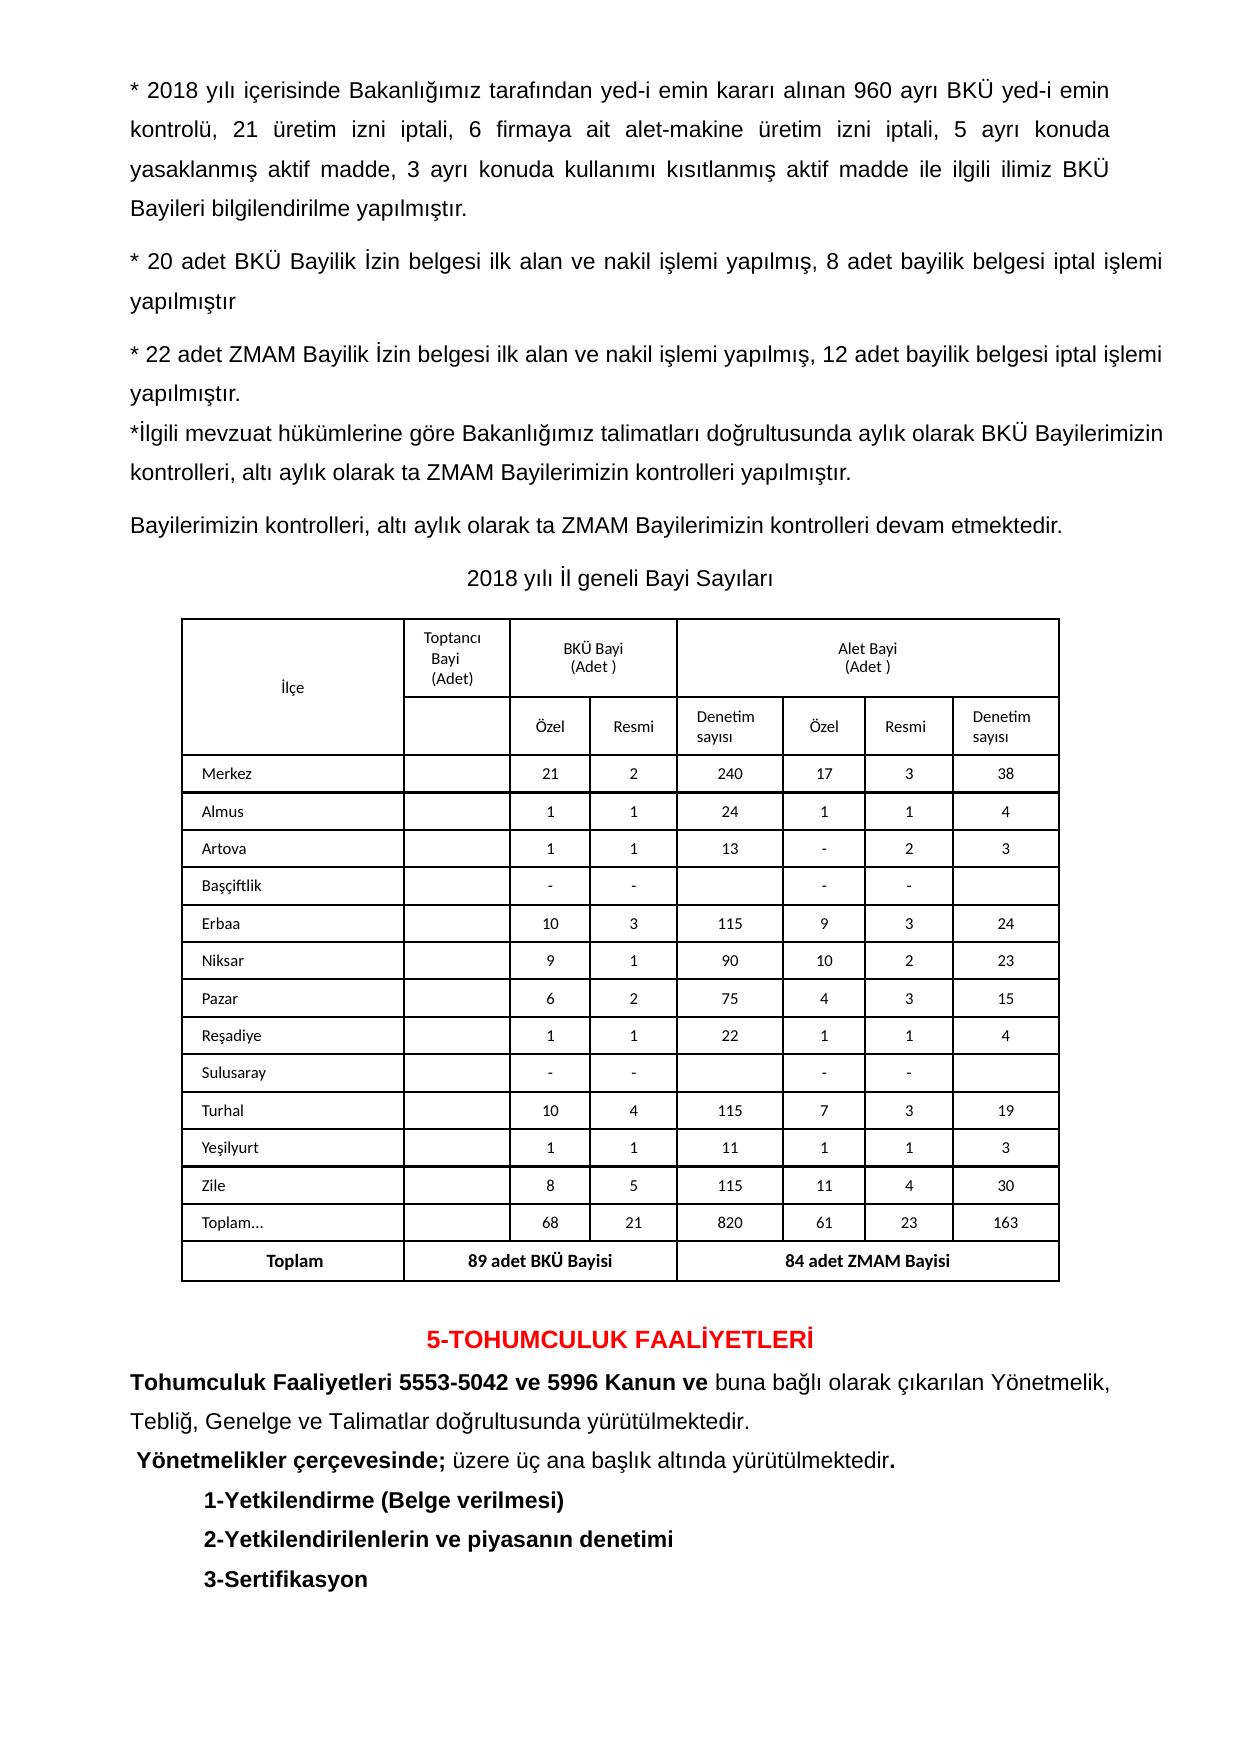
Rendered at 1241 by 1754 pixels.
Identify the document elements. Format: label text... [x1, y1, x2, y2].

table_cell - [866, 1055, 952, 1091]
table_cell [405, 1168, 509, 1203]
table_cell 1 [591, 831, 676, 866]
table_header BKÜ Bayi (Adet ) [511, 620, 676, 696]
table_cell [405, 1055, 509, 1091]
table_cell 4 [784, 980, 864, 1016]
table_cell [405, 980, 509, 1016]
table_cell 1 [591, 794, 676, 829]
table_cell 61 [784, 1205, 864, 1240]
table_cell 1 [866, 1018, 952, 1053]
table_cell 38 [954, 756, 1058, 791]
table_cell 68 [511, 1205, 589, 1240]
text Bayilerimizin kontrolleri, altı aylık olarak ta ZMAM Bayilerimizin kontrolleri devam etmektedir. [130, 512, 1110, 538]
text * 2018 yılı içerisinde Bakanlığımız tarafından yed-i emin kararı alınan 960 ayrı BKÜ yed-i emin kontrolü, 21 üretim izni iptali, 6 firmaya ait alet-makine üretim izni iptali, 5 ayrı konuda yasaklanmış aktif madde, 3 ayrı konuda kullanımı kısıtlanmış aktif madde ile ilgili ilimiz BKÜ Bayileri bilgilendirilme yapılmıştır. [130, 77, 1110, 222]
table_cell - [866, 868, 952, 903]
table_cell - [511, 1055, 589, 1091]
table_cell 9 [784, 906, 864, 941]
table_cell - [591, 1055, 676, 1091]
table_cell Denetim sayısı [678, 698, 782, 754]
table_cell 3 [866, 906, 952, 941]
table_header Alet Bayi (Adet ) [678, 620, 1058, 696]
table_cell 23 [954, 943, 1058, 978]
table_cell [405, 1130, 509, 1165]
table_cell [405, 756, 509, 791]
table_cell 1 [591, 943, 676, 978]
table_cell 1 [591, 1018, 676, 1053]
table_cell 115 [678, 1168, 782, 1203]
table_header İlçe [183, 620, 403, 754]
table_cell 4 [954, 1018, 1058, 1053]
table_cell 1 [784, 794, 864, 829]
table_cell 6 [511, 980, 589, 1016]
table_cell 8 [511, 1168, 589, 1203]
table_cell [405, 831, 509, 866]
table_cell 240 [678, 756, 782, 791]
table_cell - [784, 1055, 864, 1091]
table_cell Toplam [183, 1242, 403, 1280]
table_cell 24 [954, 906, 1058, 941]
table_cell 163 [954, 1205, 1058, 1240]
table_cell Zile [183, 1168, 403, 1203]
text 3-Sertifikasyon [130, 1566, 1110, 1592]
table_cell 1 [784, 1018, 864, 1053]
text Tohumculuk Faaliyetleri 5553-5042 ve 5996 Kanun ve buna bağlı olarak çıkarılan Yönetmelik, Tebliğ, Genelge ve Talimatlar doğrultusunda yürütülmektedir. [130, 1368, 1110, 1434]
table_cell 1 [511, 831, 589, 866]
table_cell [405, 943, 509, 978]
table_cell 13 [678, 831, 782, 866]
table_cell 1 [511, 1130, 589, 1165]
table_cell 3 [954, 1130, 1058, 1165]
table_cell 115 [678, 906, 782, 941]
table_cell 11 [678, 1130, 782, 1165]
table_cell 30 [954, 1168, 1058, 1203]
table_cell 5 [591, 1168, 676, 1203]
table_cell 15 [954, 980, 1058, 1016]
text 2-Yetkilendirilenlerin ve piyasanın denetimi [130, 1526, 1110, 1553]
table_cell 2 [866, 943, 952, 978]
table_cell [405, 698, 509, 754]
table_cell 10 [784, 943, 864, 978]
table_cell 2 [591, 756, 676, 791]
table_cell 3 [866, 756, 952, 791]
table_cell 24 [678, 794, 782, 829]
table_cell Denetim sayısı [954, 698, 1058, 754]
table_cell 4 [866, 1168, 952, 1203]
table_cell 17 [784, 756, 864, 791]
text * 20 adet BKÜ Bayilik İzin belgesi ilk alan ve nakil işlemi yapılmış, 8 adet bayilik belgesi iptal işlemi yapılmıştır [130, 248, 1163, 314]
table_cell [405, 794, 509, 829]
table_cell - [784, 868, 864, 903]
table_cell [405, 1205, 509, 1240]
table_cell 19 [954, 1093, 1058, 1128]
table_cell [405, 1093, 509, 1128]
table_cell 4 [954, 794, 1058, 829]
table_cell 4 [591, 1093, 676, 1128]
table_cell 1 [511, 794, 589, 829]
table_cell [678, 868, 782, 903]
table_cell 1 [591, 1130, 676, 1165]
table_cell Reşadiye [183, 1018, 403, 1053]
table_cell [405, 868, 509, 903]
table_cell 22 [678, 1018, 782, 1053]
table_cell 1 [784, 1130, 864, 1165]
table_cell 1 [511, 1018, 589, 1053]
table_cell 820 [678, 1205, 782, 1240]
table_cell 3 [866, 1093, 952, 1128]
table_cell [405, 1018, 509, 1053]
table_cell 3 [591, 906, 676, 941]
table_cell - [511, 868, 589, 903]
table_cell 10 [511, 906, 589, 941]
table_cell 7 [784, 1093, 864, 1128]
table_cell 2 [591, 980, 676, 1016]
table_cell 9 [511, 943, 589, 978]
table_cell 23 [866, 1205, 952, 1240]
table_cell 115 [678, 1093, 782, 1128]
table_cell 3 [866, 980, 952, 1016]
table_cell Yeşilyurt [183, 1130, 403, 1165]
table_header Toptancı Bayi (Adet) [405, 620, 509, 696]
table_cell 10 [511, 1093, 589, 1128]
text 5-TOHUMCULUK FAALİYETLERİ [130, 1325, 1110, 1354]
table_cell Artova [183, 831, 403, 866]
table_cell Merkez [183, 756, 403, 791]
table_cell 1 [866, 1130, 952, 1165]
table_cell Resmi [591, 698, 676, 754]
table_cell [405, 906, 509, 941]
table_cell Pazar [183, 980, 403, 1016]
table_cell 75 [678, 980, 782, 1016]
table_cell 3 [954, 831, 1058, 866]
table_cell - [784, 831, 864, 866]
table_cell Özel [511, 698, 589, 754]
table_cell [678, 1055, 782, 1091]
table_cell Özel [784, 698, 864, 754]
table_cell Toplam... [183, 1205, 403, 1240]
table_cell Almus [183, 794, 403, 829]
table_cell Niksar [183, 943, 403, 978]
table_cell - [591, 868, 676, 903]
text 1-Yetkilendirme (Belge verilmesi) [130, 1487, 1110, 1513]
table_cell 1 [866, 794, 952, 829]
table_cell Erbaa [183, 906, 403, 941]
text 2018 yılı İl geneli Bayi Sayıları [130, 565, 1110, 592]
table_cell 11 [784, 1168, 864, 1203]
table_cell Sulusaray [183, 1055, 403, 1091]
table_cell Turhal [183, 1093, 403, 1128]
table_cell [954, 1055, 1058, 1091]
table_cell Başçiftlik [183, 868, 403, 903]
table_cell 90 [678, 943, 782, 978]
table_cell 89 adet BKÜ Bayisi [405, 1242, 676, 1280]
table_cell [954, 868, 1058, 903]
table_cell 2 [866, 831, 952, 866]
table_cell 84 adet ZMAM Bayisi [678, 1242, 1058, 1280]
text * 22 adet ZMAM Bayilik İzin belgesi ilk alan ve nakil işlemi yapılmış, 12 adet bayilik belgesi iptal işlemi yapılmıştır. *İlgili mevzuat hükümlerine göre Bakanlığımız talimatları doğrultusunda aylık olarak BKÜ Bayilerimizin kontrolleri, altı aylık olarak ta ZMAM Bayilerimizin kontrolleri yapılmıştır. [130, 341, 1163, 486]
table_cell 21 [591, 1205, 676, 1240]
table_cell Resmi [866, 698, 952, 754]
text Yönetmelikler çerçevesinde; üzere üç ana başlık altında yürütülmektedir. [130, 1447, 1110, 1474]
table_cell 21 [511, 756, 589, 791]
